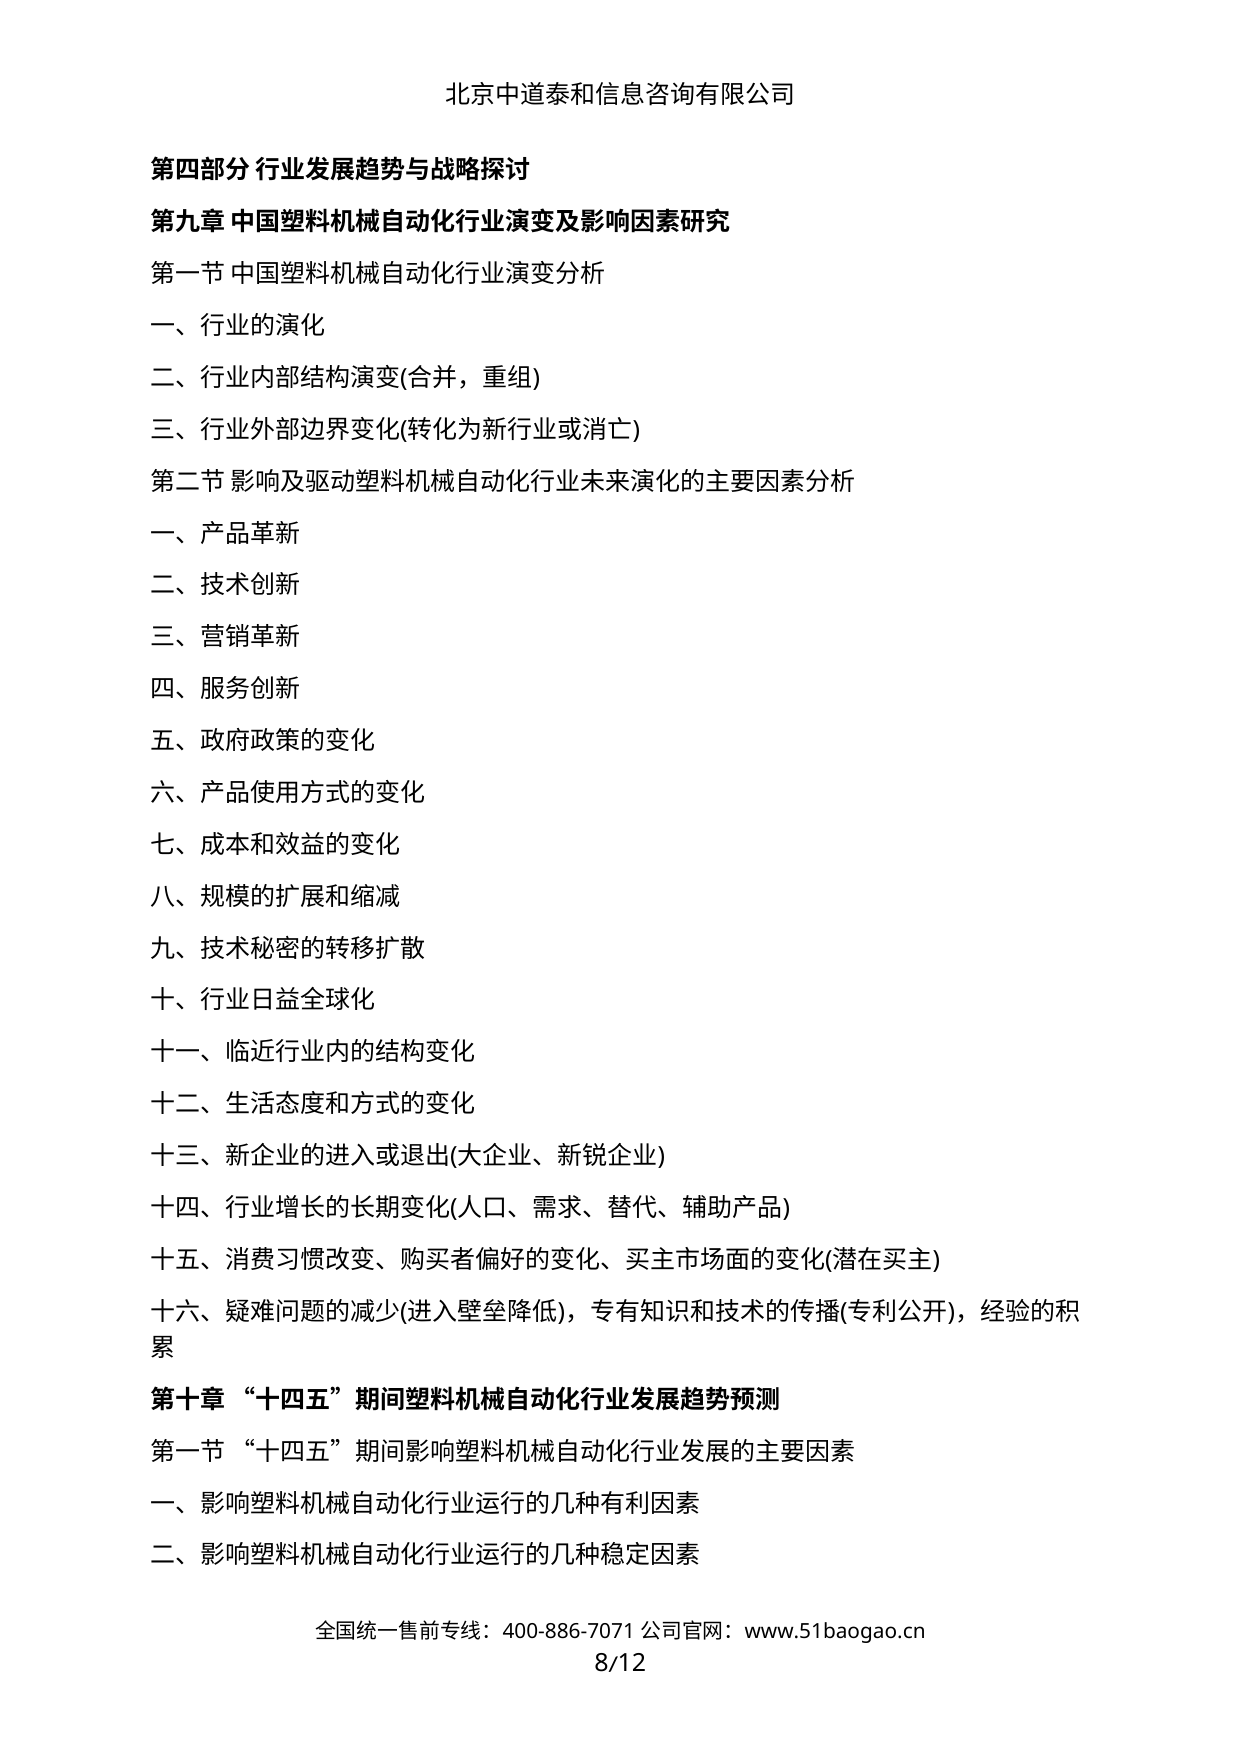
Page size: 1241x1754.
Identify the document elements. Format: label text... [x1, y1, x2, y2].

text 十四、行业增长的长期变化(人口、需求、替代、辅助产品) [150, 1187, 1090, 1224]
text 第十章 “十四五”期间塑料机械自动化行业发展趋势预测 [150, 1379, 1090, 1416]
text 四、服务创新 [150, 669, 1090, 705]
text 第四部分 行业发展趋势与战略探讨 [150, 150, 1090, 186]
text 十三、新企业的进入或退出(大企业、新锐企业) [150, 1136, 1090, 1172]
text 五、政府政策的变化 [150, 721, 1090, 757]
text 一、产品革新 [150, 513, 1090, 549]
text 二、影响塑料机械自动化行业运行的几种稳定因素 [150, 1535, 1090, 1571]
text 三、行业外部边界变化(转化为新行业或消亡) [150, 409, 1090, 446]
text 第二节 影响及驱动塑料机械自动化行业未来演化的主要因素分析 [150, 461, 1090, 497]
text 第九章 中国塑料机械自动化行业演变及影响因素研究 [150, 202, 1090, 238]
text 七、成本和效益的变化 [150, 824, 1090, 861]
text 一、行业的演化 [150, 306, 1090, 342]
text 九、技术秘密的转移扩散 [150, 928, 1090, 964]
text 二、技术创新 [150, 565, 1090, 601]
text 十六、疑难问题的减少(进入壁垒降低)，专有知识和技术的传播(专利公开)，经验的积累 [150, 1291, 1090, 1364]
text 十五、消费习惯改变、购买者偏好的变化、买主市场面的变化(潜在买主) [150, 1239, 1090, 1276]
text 十一、临近行业内的结构变化 [150, 1032, 1090, 1068]
text 第一节 “十四五”期间影响塑料机械自动化行业发展的主要因素 [150, 1431, 1090, 1467]
text 一、影响塑料机械自动化行业运行的几种有利因素 [150, 1483, 1090, 1519]
text 二、行业内部结构演变(合并，重组) [150, 357, 1090, 394]
text 三、营销革新 [150, 617, 1090, 653]
text 十、行业日益全球化 [150, 980, 1090, 1016]
text 八、规模的扩展和缩减 [150, 876, 1090, 912]
text 第一节 中国塑料机械自动化行业演变分析 [150, 254, 1090, 290]
text 六、产品使用方式的变化 [150, 772, 1090, 809]
text 十二、生活态度和方式的变化 [150, 1084, 1090, 1120]
